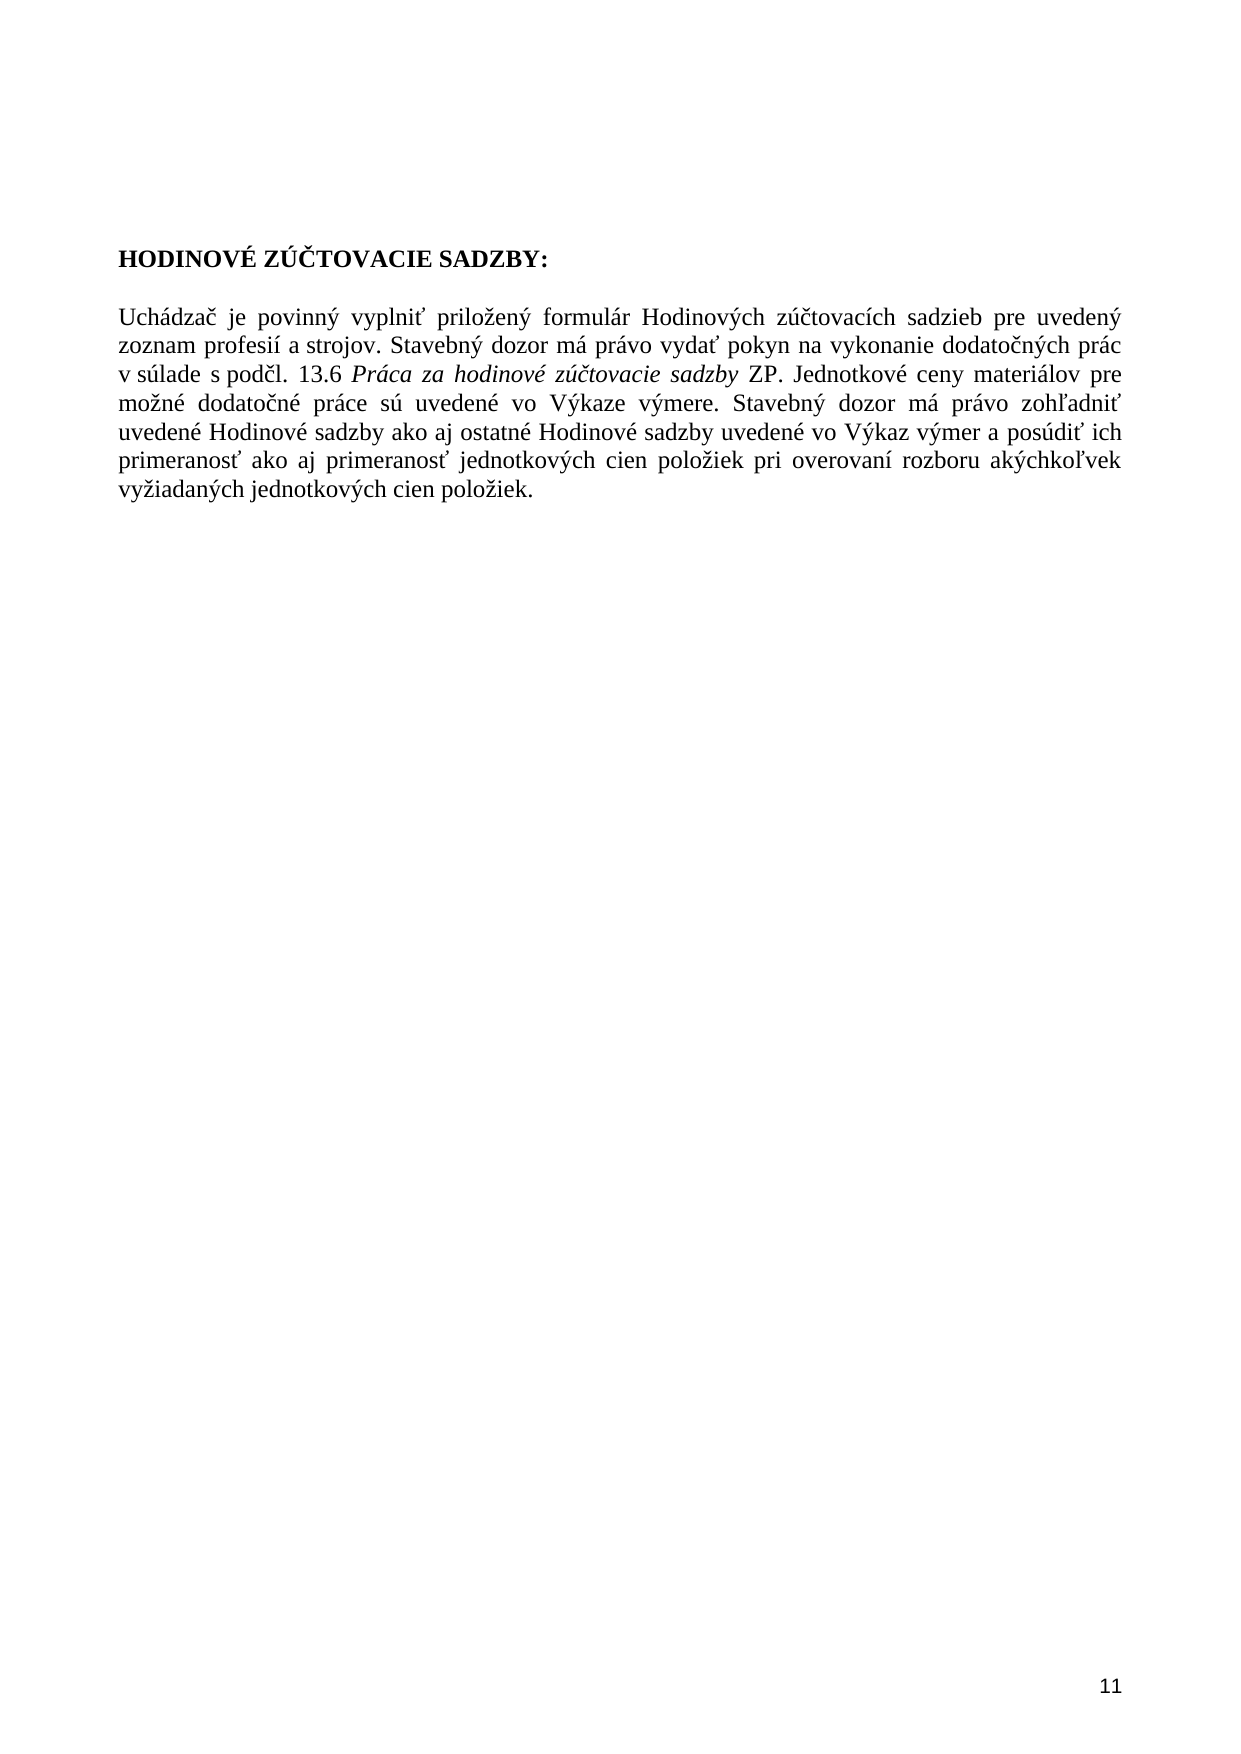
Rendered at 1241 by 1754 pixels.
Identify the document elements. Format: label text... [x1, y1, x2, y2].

text Uchádzač je povinný vyplniť priložený formulár Hodinových zúčtovacích sadzieb pre uvedený zoznam profesií a strojov. Stavebný dozor má právo vydať pokyn na vykonanie dodatočných prác v súlade s podčl. 13.6 Práca za hodinové zúčtovacie sadzby ZP. Jednotkové ceny materiálov pre možné dodatočné práce sú uvedené vo Výkaze výmere. Stavebný dozor má právo zohľadniť uvedené Hodinové sadzby ako aj ostatné Hodinové sadzby uvedené vo Výkaz výmer a posúdiť ich primeranosť ako aj primeranosť jednotkových cien položiek pri overovaní rozboru akýchkoľvek vyžiadaných jednotkových cien položiek. [118, 302, 1122, 503]
text HODINOVÉ ZÚČTOVACIE SADZBY: [118, 244, 1122, 273]
